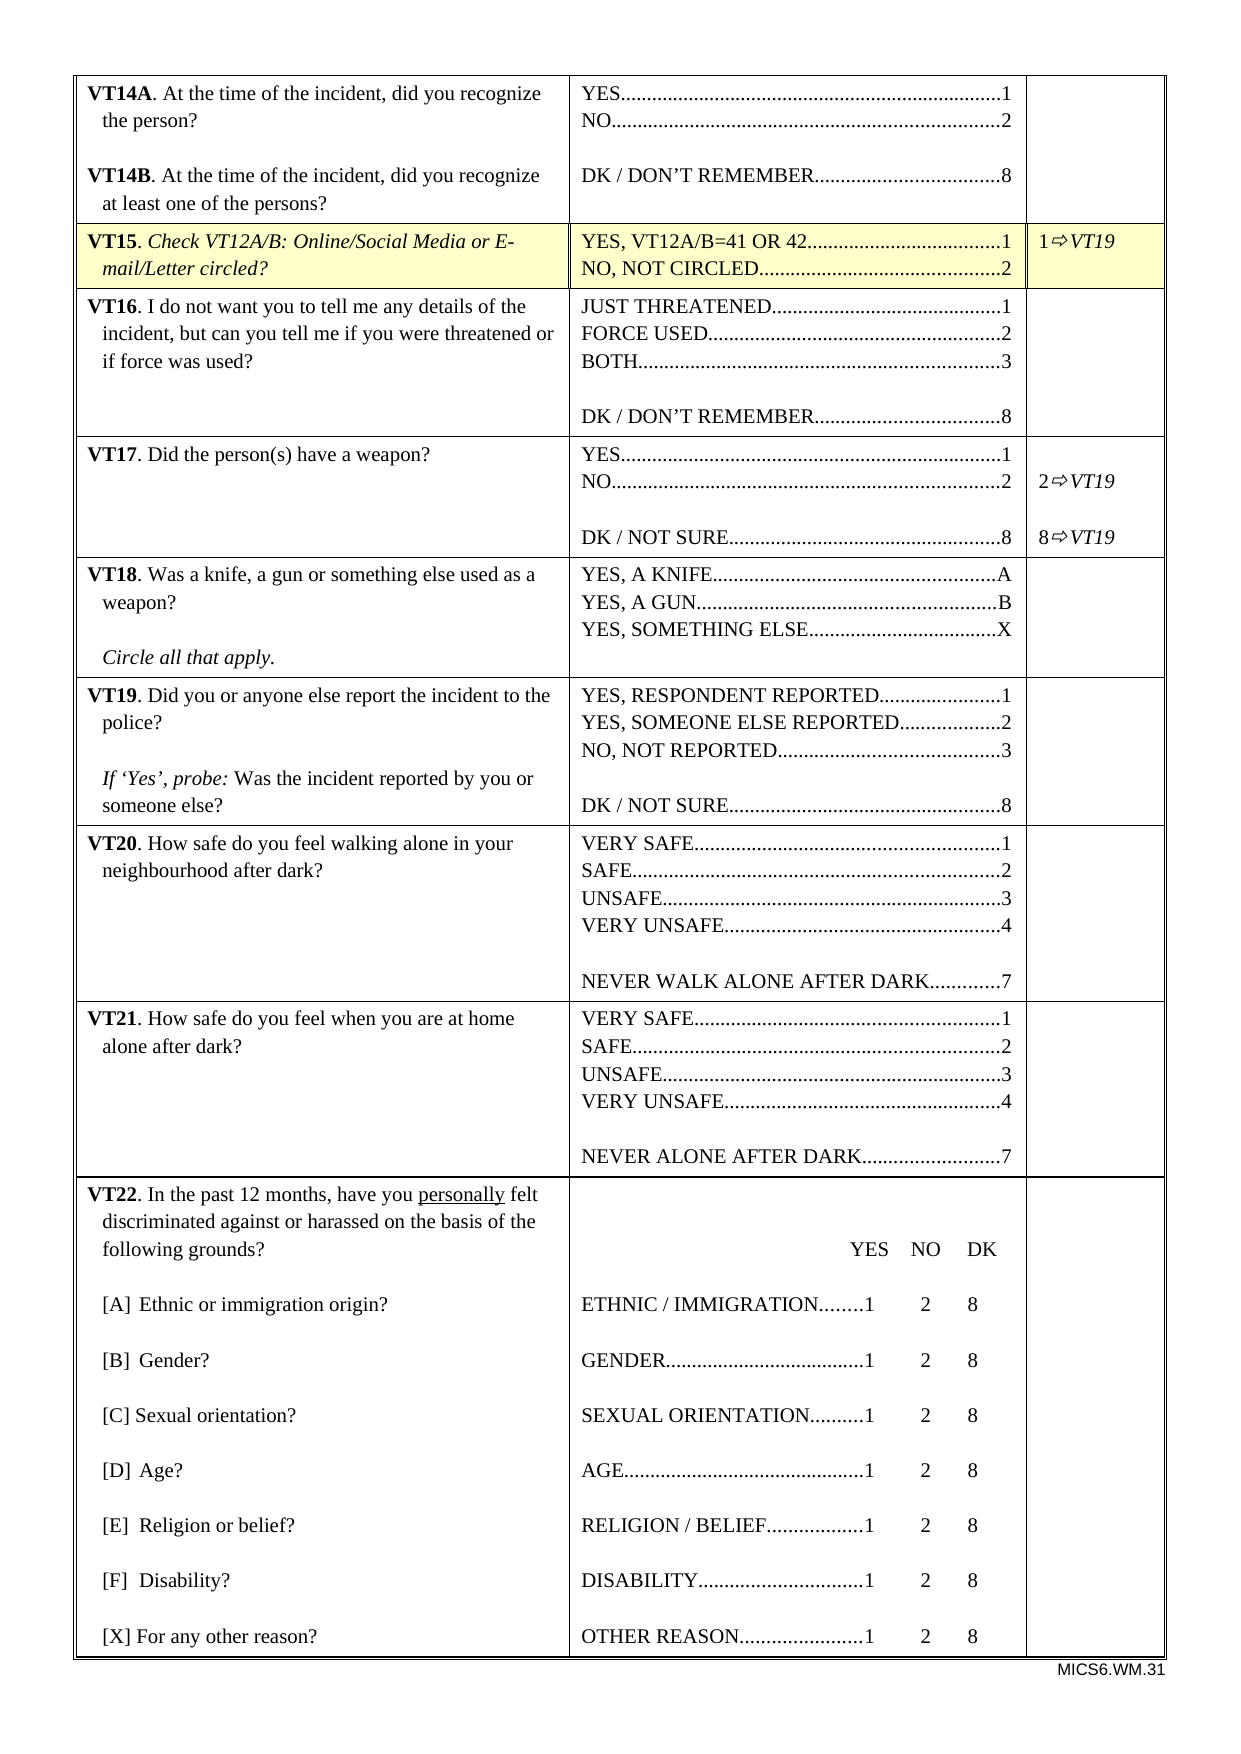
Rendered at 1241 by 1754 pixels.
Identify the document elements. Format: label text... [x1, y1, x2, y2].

table_cell VT20. How safe do you feel walking alone in your neighbourhood after dark? [77, 826, 569, 1001]
table_cell VT19. Did you or anyone else report the incident to the police? If ‘Yes’, probe: Was the incident reported by you or someone else? [77, 678, 569, 825]
table_cell VT18. Was a knife, a gun or something else used as a weapon? Circle all that apply. [77, 558, 569, 677]
table_cell VT21. How safe do you feel when you are at home alone after dark? [77, 1002, 569, 1176]
table_cell Yes, VT12A/B=41 or 42 1 No, not circled 2 [571, 224, 1025, 288]
table_cell [1027, 826, 1164, 1001]
table_cell VT17. Did the person(s) have a weapon? [77, 437, 569, 557]
table_cell Yes, respondent reported 1 Yes, someone else reported 2 No, not reported 3 DK / Not sure 8 [570, 678, 1026, 825]
table_cell [1027, 1002, 1164, 1176]
table_cell [1027, 1178, 1164, 1656]
table_cell Yes, a knife A Yes, a gun B Yes, something else X [570, 558, 1026, 677]
table_cell 2VT19 8VT19 [1027, 437, 1164, 557]
table_cell Yes No DK EthNic / immigration 1 2 8 Gender 1 2 8 Sexual orientation 1 2 8 Age 1 2 8 Religion / belief 1 2 8 Disability 1 2 8 Other reason 1 2 8 [570, 1178, 1026, 1656]
table_cell Just threatened 1 Force used 2 both 3 DK / Don’t remember 8 [570, 289, 1026, 436]
table_cell [1027, 558, 1164, 677]
table_cell [1027, 76, 1164, 223]
table_cell [1027, 678, 1164, 825]
table_cell VT22. In the past 12 months, have you personally felt discriminated against or harassed on the basis of the following grounds? [A] Ethnic or immigration origin? [B] Gender? [C] Sexual orientation? [D] Age? [E] Religion or belief? [F] Disability? [X] For any other reason? [77, 1178, 569, 1656]
table_cell VT16. I do not want you to tell me any details of the incident, but can you tell me if you were threatened or if force was used? [77, 289, 569, 436]
table_cell 1VT19 [1028, 224, 1164, 288]
table_cell Yes 1 No 2 DK / Don’t remember 8 [570, 76, 1026, 223]
table_cell Very safe 1 Safe 2 Unsafe 3 Very unsafe 4 never walk alone after dark 7 [570, 826, 1026, 1001]
table_cell VT14A. At the time of the incident, did you recognize the person? VT14B. At the time of the incident, did you recognize at least one of the persons? [77, 76, 569, 223]
table_cell Yes 1 No 2 DK / Not sure 8 [570, 437, 1026, 557]
table_cell VT15. Check VT12A/B: Online/Social Media or E-mail/Letter circled? [77, 224, 568, 288]
table_cell Very safe 1 Safe 2 Unsafe 3 Very unsafe 4 never alone after dark 7 [570, 1002, 1026, 1176]
table_cell [1027, 289, 1164, 436]
